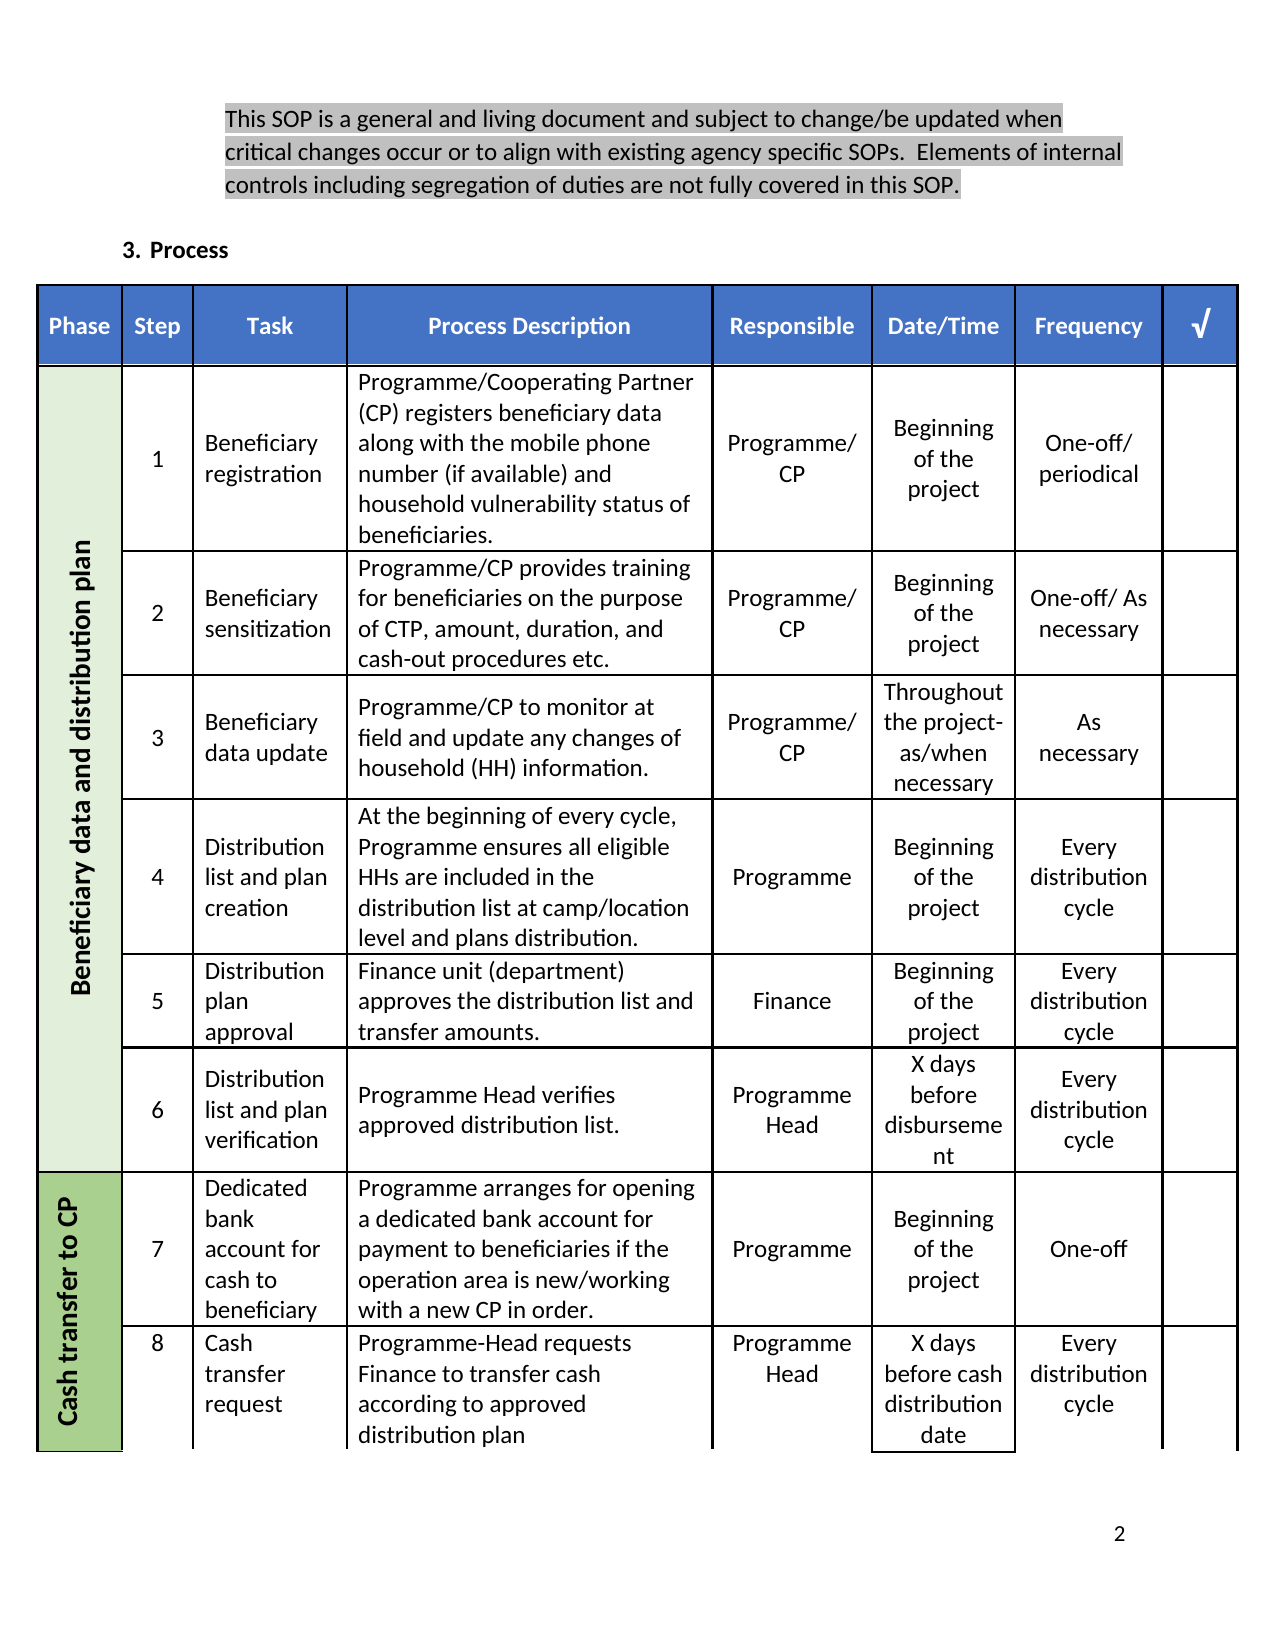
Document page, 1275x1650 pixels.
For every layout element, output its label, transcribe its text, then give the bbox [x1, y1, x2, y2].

table_cell Beginning of the project [873, 367, 1014, 550]
table_cell One-off/ periodical [1016, 367, 1161, 550]
table_cell Cash transfer to CP [39, 1173, 122, 1451]
table_cell Programme/CP provides training for beneficiaries on the purpose of CTP, amount, duration, and cash-out procedures etc. [348, 552, 711, 674]
table_header Step [123, 286, 192, 364]
table_cell Distribution list and plan creation [194, 800, 346, 953]
table_cell 1 [123, 367, 192, 550]
table_cell Every distribution cycle [1016, 1049, 1161, 1171]
table_header Responsible [714, 286, 871, 364]
table_cell 2 [123, 552, 192, 674]
table_cell Beginning of the project [873, 955, 1014, 1046]
table_cell At the beginning of every cycle, Programme ensures all eligible HHs are included in the distribution list at camp/location level and plans distribution. [348, 800, 711, 953]
table_cell Beginning of the project [873, 1173, 1014, 1325]
table_cell 6 [123, 1049, 192, 1171]
table_cell Finance unit (department) approves the distribution list and transfer amounts. [348, 955, 711, 1046]
table_cell [1164, 800, 1236, 953]
table_cell Programme/CP [714, 552, 871, 674]
table_cell Every distribution cycle [1016, 955, 1161, 1046]
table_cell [1016, 1327, 1162, 1451]
table_cell As necessary [1016, 676, 1161, 798]
table_cell 7 [123, 1173, 192, 1325]
table_cell Programme [714, 800, 871, 953]
table_cell Beginning of the project [873, 552, 1014, 674]
table_cell [1164, 367, 1236, 550]
table_cell Dedicated bank account for cash to beneficiary [194, 1173, 346, 1325]
table_cell Beginning of the project [873, 800, 1014, 953]
table_cell 8 [122, 1327, 193, 1451]
table_cell Programme arranges for opening a dedicated bank account for payment to beneficiaries if the operation area is new/working with a new CP in order. [348, 1173, 711, 1325]
table_cell Programme-Head requests Finance to transfer cash according to approved distribution plan [347, 1327, 712, 1451]
list This SOP is a general and living document and subject to change/be updated when critical changes occur or to align with existing agency specific SOPs. Elements of internal controls including segregation of duties are not fully covered in this SOP. [225, 103, 1125, 199]
table_cell Programme/CP [714, 676, 871, 798]
table_cell Finance [714, 955, 871, 1046]
table_cell X days before cash distribution date [873, 1327, 1014, 1451]
table_cell Cash transfer request [193, 1327, 347, 1451]
table_cell 4 [123, 800, 192, 953]
table_cell Beneficiary data update [194, 676, 346, 798]
table_cell [1164, 1049, 1236, 1171]
table_cell Beneficiary data and distribution plan [39, 367, 121, 1171]
list Process [122, 235, 1125, 265]
table_cell Throughout the project- as/when necessary [873, 676, 1014, 798]
table_header Phase [39, 286, 121, 364]
table_cell Programme Head [713, 1327, 871, 1451]
table_cell One-off/ As necessary [1016, 552, 1161, 674]
table_header Date/Time [873, 286, 1014, 364]
table_cell [1163, 1327, 1236, 1451]
table_cell X days before disbursement [873, 1049, 1014, 1171]
table_cell Programme [714, 1173, 871, 1325]
table_cell Programme/CP to monitor at field and update any changes of household (HH) information. [348, 676, 711, 798]
table_header √ [1164, 286, 1236, 364]
table_cell 5 [123, 955, 192, 1046]
table_header Task [194, 286, 346, 364]
table_cell [1164, 955, 1236, 1046]
table_cell Programme Head verifies approved distribution list. [348, 1049, 711, 1171]
table_header Process Description [348, 286, 711, 364]
table_cell [1164, 1173, 1236, 1325]
table_header Frequency [1016, 286, 1161, 364]
table_cell Beneficiary sensitization [194, 552, 346, 674]
table_cell Programme Head [714, 1049, 871, 1171]
table_cell 3 [123, 676, 192, 798]
table_cell [1164, 552, 1236, 674]
table_cell [1164, 676, 1236, 798]
table_cell Beneficiary registration [194, 367, 346, 550]
table_cell Distribution plan approval [194, 955, 346, 1046]
table_cell Distribution list and plan verification [194, 1049, 346, 1171]
table_cell Every distribution cycle [1016, 800, 1161, 953]
table_cell Programme/ CP [714, 367, 871, 550]
table_cell Programme/Cooperating Partner (CP) registers beneficiary data along with the mobile phone number (if available) and household vulnerability status of beneficiaries. [348, 367, 711, 550]
table_cell One-off [1016, 1173, 1161, 1325]
